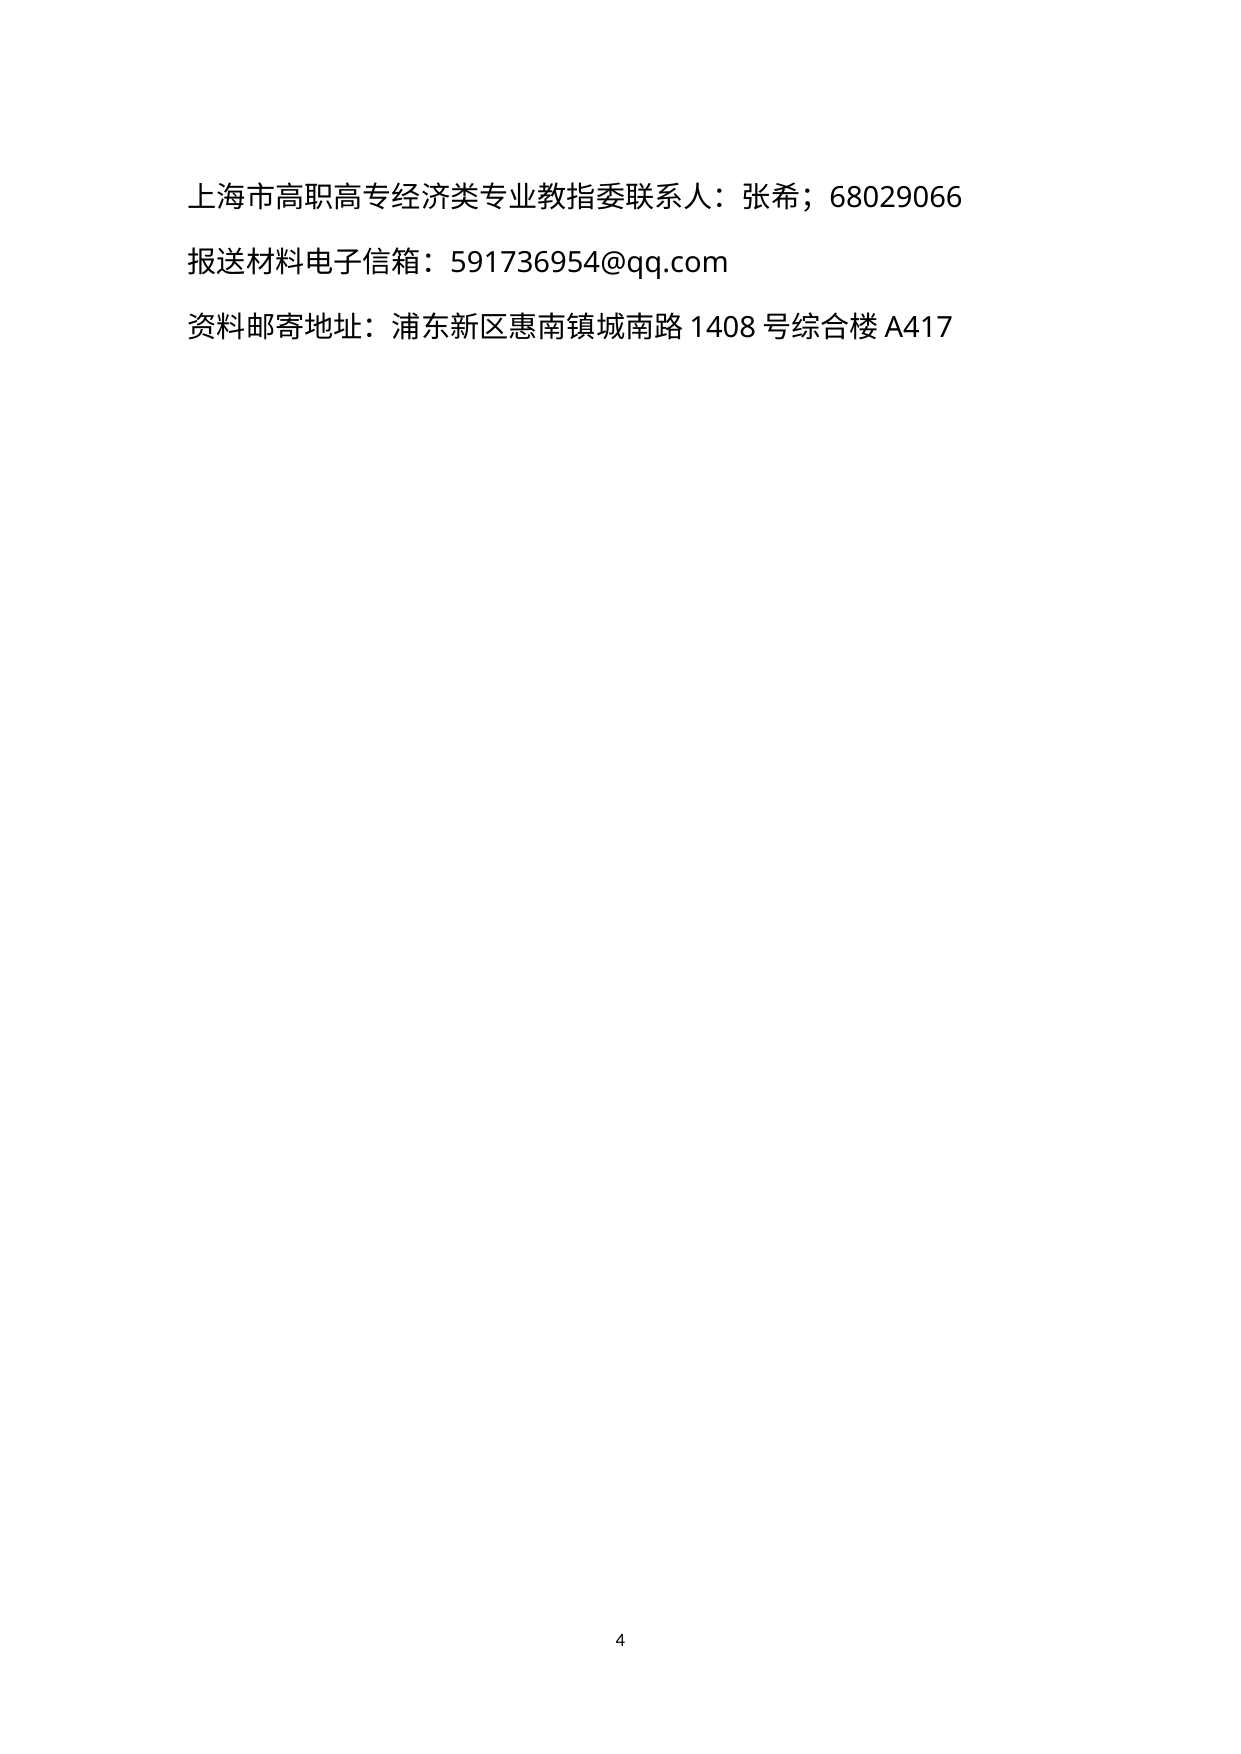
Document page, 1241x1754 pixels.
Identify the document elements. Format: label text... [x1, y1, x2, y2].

text 资料邮寄地址：浦东新区惠南镇城南路1408号综合楼A417 [187, 292, 1053, 357]
text 上海市高职高专经济类专业教指委联系人：张希；68029066 [187, 162, 1053, 227]
text 报送材料电子信箱：591736954@qq.com [187, 227, 1053, 292]
